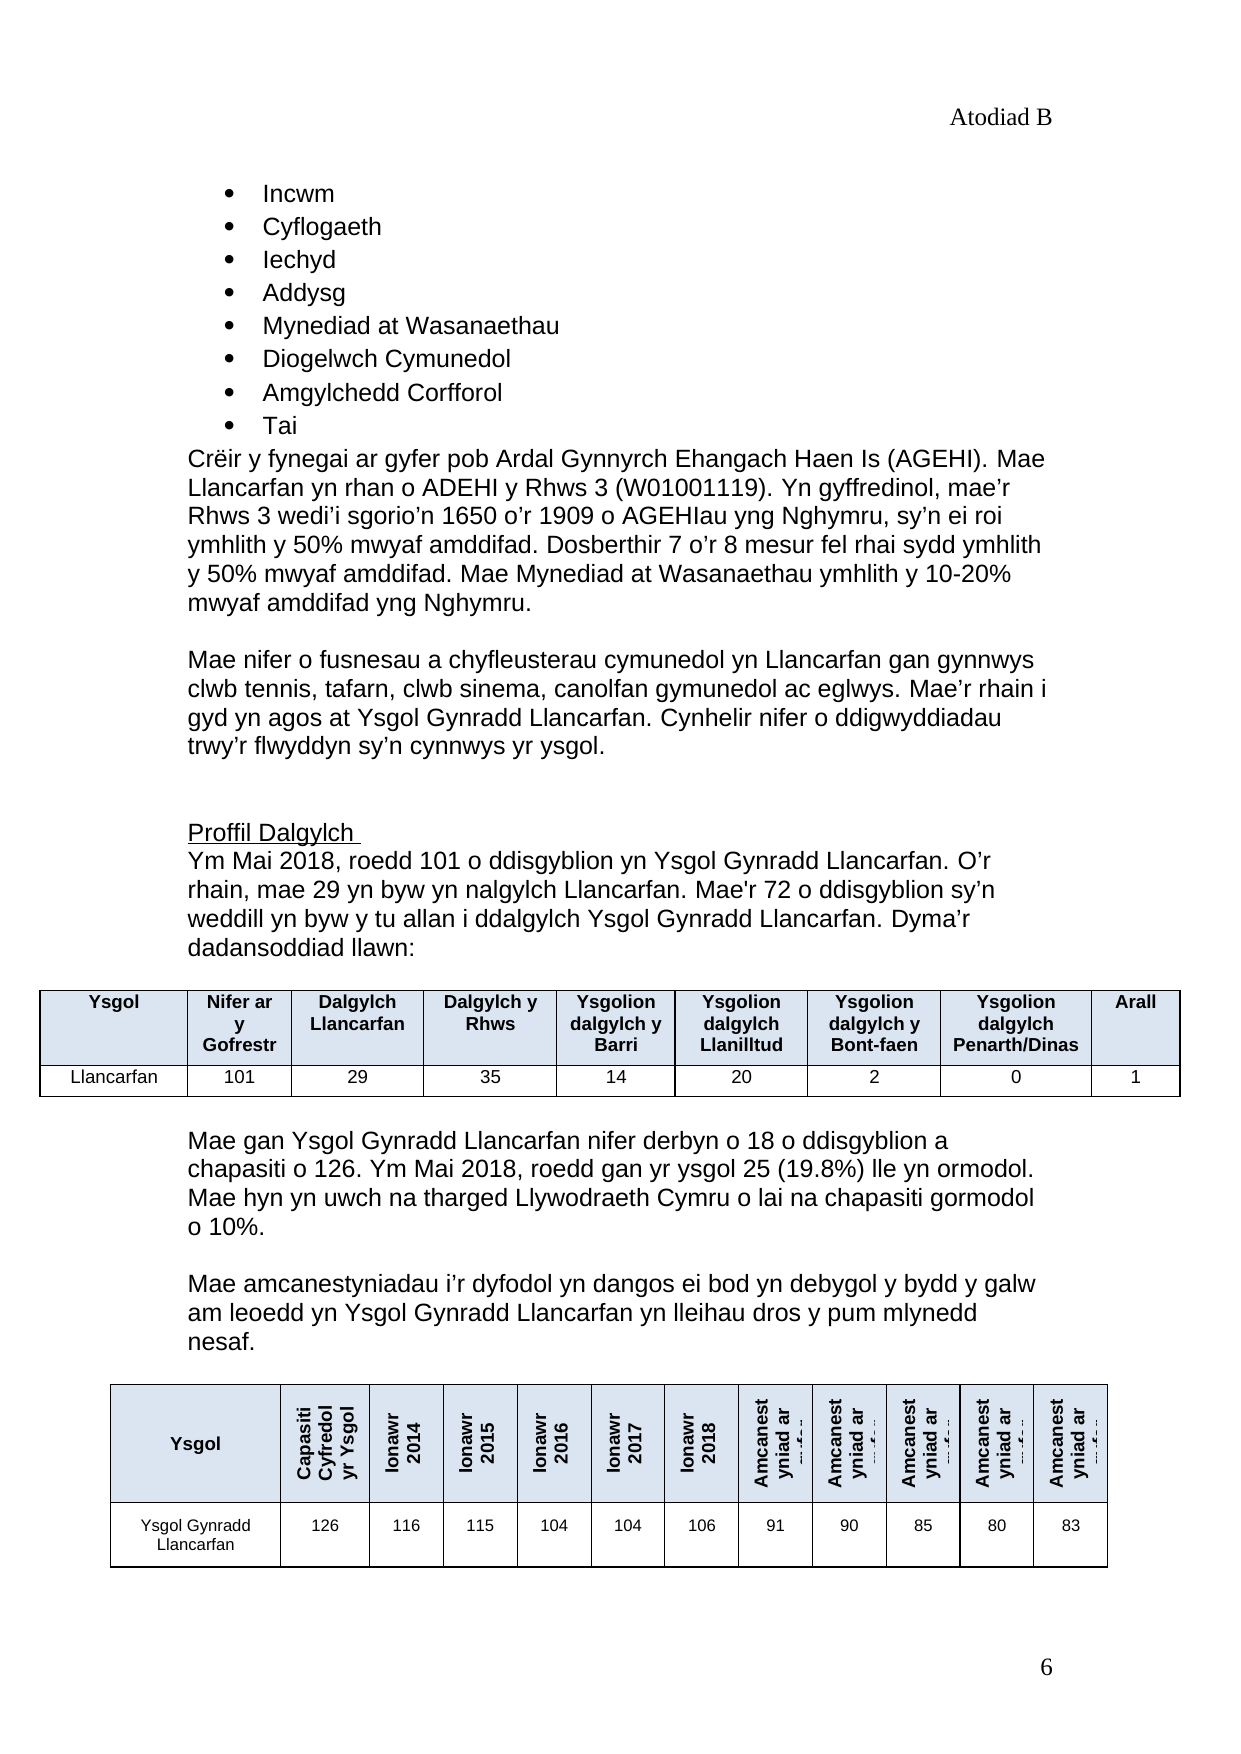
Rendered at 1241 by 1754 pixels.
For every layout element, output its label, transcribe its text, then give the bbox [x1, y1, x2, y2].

table_header Amcanestyniad ar gyfer 2018/19 [739, 1385, 812, 1502]
table_cell 20 [676, 1066, 807, 1096]
text Crëir y fynegai ar gyfer pob Ardal Gynnyrch Ehangach Haen Is (AGEHI). Mae Llancarfan yn rhan o ADEHI y Rhws 3 (W01001119). Yn gyffredinol, mae’r Rhws 3 wedi’i sgorio’n 1650 o’r 1909 o AGEHIau yng Nghymru, sy’n ei roi ymhlith y 50% mwyaf amddifad. Dosberthir 7 o’r 8 mesur fel rhai sydd ymhlith y 50% mwyaf amddifad. Mae Mynediad at Wasanaethau ymhlith y 10-20% mwyaf amddifad yng Nghymru. [187, 444, 1053, 616]
list Iechyd [225, 245, 1053, 274]
table_cell 104 [592, 1503, 664, 1566]
table_header Ionawr 2016 [518, 1385, 591, 1502]
table_cell 115 [444, 1503, 517, 1566]
table_cell 2 [808, 1066, 940, 1096]
table_header Ysgolion dalgylch Llanilltud [676, 991, 807, 1065]
list Cyflogaeth [225, 212, 1053, 241]
table_cell 104 [518, 1503, 591, 1566]
table_cell 85 [887, 1503, 959, 1566]
table_header Amcanestyniad ar gyfer 2019/20 [813, 1385, 886, 1502]
text Mae gan Ysgol Gynradd Llancarfan nifer derbyn o 18 o ddisgyblion a chapasiti o 126. Ym Mai 2018, roedd gan yr ysgol 25 (19.8%) lle yn ormodol. Mae hyn yn uwch na tharged Llywodraeth Cymru o lai na chapasiti gormodol o 10%. [187, 1126, 1053, 1241]
table_header Ionawr 2015 [444, 1385, 517, 1502]
text Ym Mai 2018, roedd 101 o ddisgyblion yn Ysgol Gynradd Llancarfan. O’r rhain, mae 29 yn byw yn nalgylch Llancarfan. Mae'r 72 o ddisgyblion sy’n weddill yn byw y tu allan i ddalgylch Ysgol Gynradd Llancarfan. Dyma’r dadansoddiad llawn: [187, 846, 1053, 961]
list Tai [225, 411, 1053, 439]
table_header Ysgol [111, 1385, 280, 1502]
table_cell 1 [1092, 1066, 1179, 1096]
table_cell 91 [739, 1503, 812, 1566]
table_header Amcanestyniad ar gyfer 2022/23 [1034, 1385, 1107, 1502]
table_cell 90 [813, 1503, 886, 1566]
table_cell 106 [665, 1503, 738, 1566]
table_header Amcanestyniad ar gyfer 2021/22 [961, 1385, 1033, 1502]
table_header Dalgylch y Rhws [424, 991, 556, 1065]
table_header Ionawr 2017 [592, 1385, 664, 1502]
table_cell 101 [188, 1066, 291, 1096]
table_header Ysgol [41, 991, 187, 1065]
list Amgylchedd Corfforol [225, 377, 1053, 406]
table_cell 0 [941, 1066, 1091, 1096]
text Mae nifer o fusnesau a chyfleusterau cymunedol yn Llancarfan gan gynnwys clwb tennis, tafarn, clwb sinema, canolfan gymunedol ac eglwys. Mae’r rhain i gyd yn agos at Ysgol Gynradd Llancarfan. Cynhelir nifer o ddigwyddiadau trwy’r flwyddyn sy’n cynnwys yr ysgol. [187, 645, 1053, 760]
table_header Ysgolion dalgylch y Barri [557, 991, 674, 1065]
table_cell 80 [961, 1503, 1033, 1566]
table_cell Ysgol Gynradd Llancarfan [111, 1503, 280, 1566]
table_cell 35 [424, 1066, 556, 1096]
list Incwm [225, 179, 1053, 208]
table_header Nifer ar y Gofrestr [188, 991, 291, 1065]
table_cell 116 [370, 1503, 443, 1566]
table_header Arall [1092, 991, 1179, 1065]
table_header Capasiti Cyfredol yr Ysgol [281, 1385, 369, 1502]
table_header Dalgylch Llancarfan [292, 991, 423, 1065]
table_header Ysgolion dalgylch y Bont-faen [808, 991, 940, 1065]
table_cell 126 [281, 1503, 369, 1566]
list Mynediad at Wasanaethau [225, 311, 1053, 340]
table_header Ionawr 2018 [665, 1385, 738, 1502]
table_header Amcanestyniad ar gyfer 2020/21 [887, 1385, 959, 1502]
table_header Ionawr 2014 [370, 1385, 443, 1502]
list Addysg [225, 278, 1053, 307]
table_cell 29 [292, 1066, 423, 1096]
table_header Ysgolion dalgylch Penarth/Dinas [941, 991, 1091, 1065]
text Mae amcanestyniadau i’r dyfodol yn dangos ei bod yn debygol y bydd y galw am leoedd yn Ysgol Gynradd Llancarfan yn lleihau dros y pum mlynedd nesaf. [187, 1269, 1053, 1356]
table_cell 83 [1034, 1503, 1107, 1566]
text Proffil Dalgylch [187, 817, 1053, 846]
list Diogelwch Cymunedol [225, 344, 1053, 373]
table_cell 14 [557, 1066, 674, 1096]
table_cell Llancarfan [41, 1066, 187, 1096]
